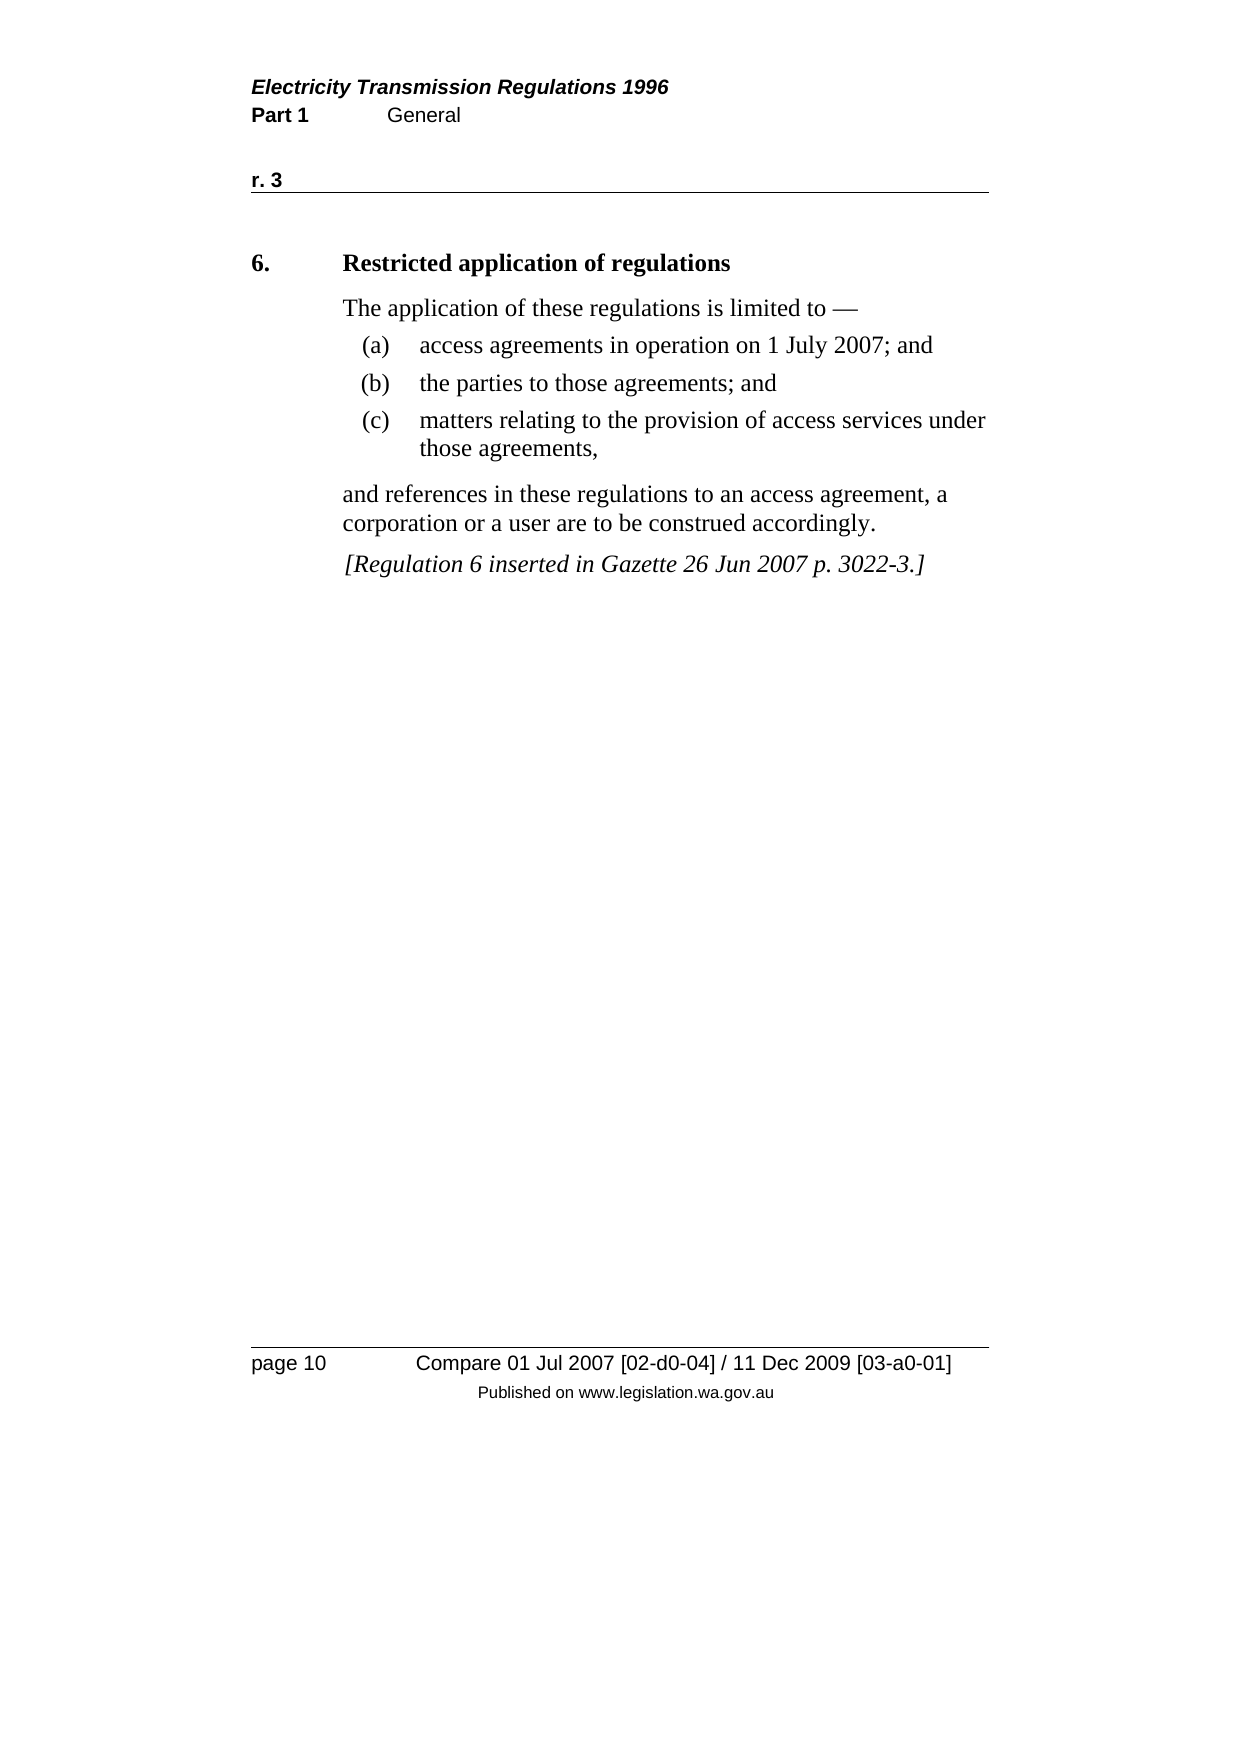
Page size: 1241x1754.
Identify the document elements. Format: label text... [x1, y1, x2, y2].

text [Regulation 6 inserted in Gazette 26 Jun 2007 p. 3022-3.] [251, 549, 989, 578]
text and references in these regulations to an access agreement, a corporation or a user are to be construed accordingly. [251, 479, 989, 536]
text (a) access agreements in operation on 1 July 2007; and [251, 331, 989, 359]
text (b) the parties to those agreements; and [251, 368, 989, 396]
text (c) matters relating to the provision of access services under those agreements, [251, 405, 989, 462]
subtitle 6. Restricted application of regulations [251, 248, 989, 277]
text The application of these regulations is limited to — [251, 293, 989, 322]
